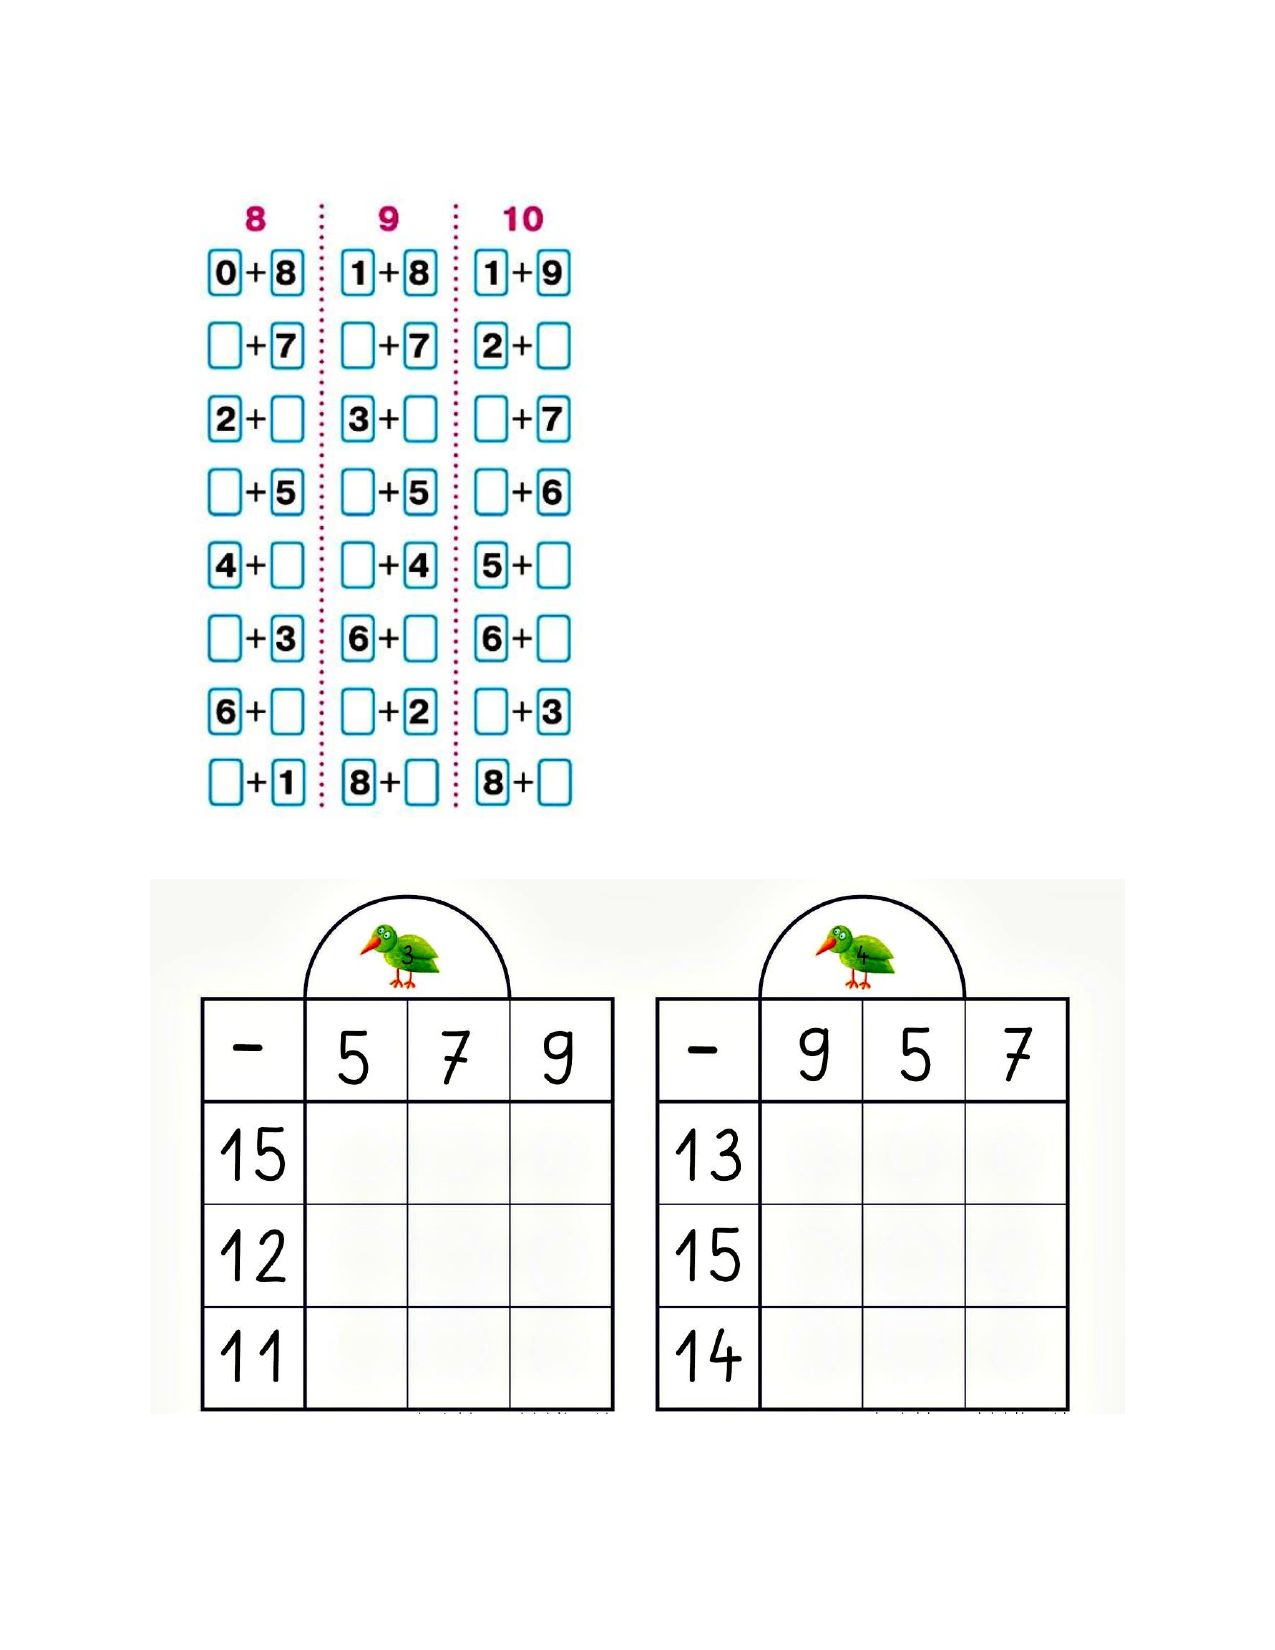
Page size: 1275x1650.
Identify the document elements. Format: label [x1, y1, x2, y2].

picture [150, 150, 1125, 1414]
